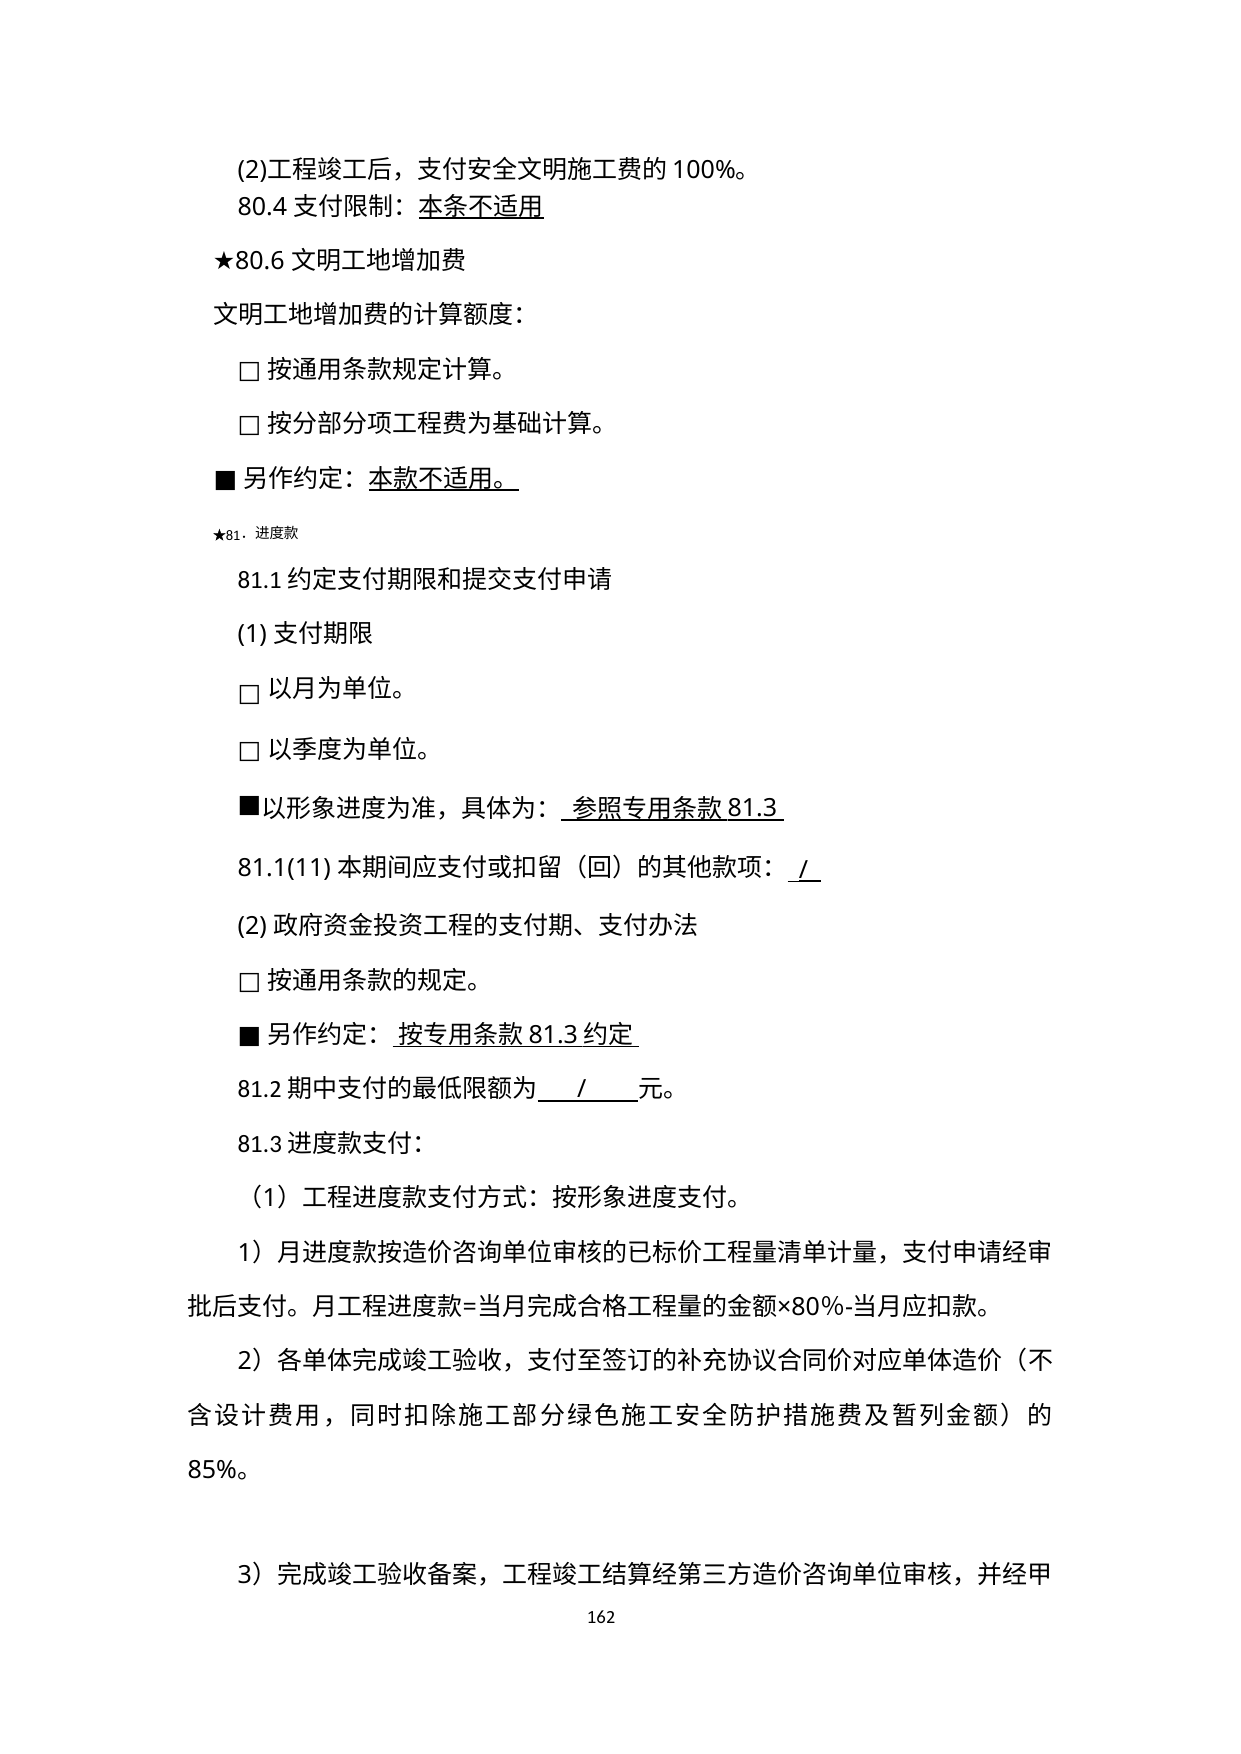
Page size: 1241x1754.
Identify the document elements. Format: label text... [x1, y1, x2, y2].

text (2) 政府资金投资工程的支付期、支付办法 [187, 906, 1053, 942]
text ■ 另作约定： 按专用条款81.3约定 [187, 1014, 1053, 1051]
text □ 以季度为单位。 [187, 729, 1053, 765]
text □ 按分部分项工程费为基础计算。 [187, 404, 1053, 440]
text (1) 支付期限 [187, 614, 1053, 650]
text □ 按通用条款的规定。 [187, 960, 1053, 996]
text □ 以月为单位。 [187, 668, 1053, 709]
text 81.1(11) 本期间应支付或扣留（回）的其他款项： / [187, 845, 1053, 885]
text 2）各单体完成竣工验收，支付至签订的补充协议合同价对应单体造价（不含设计费用，同时扣除施工部分绿色施工安全防护措施费及暂列金额）的85%。 [187, 1341, 1053, 1486]
text ■ 另作约定：本款不适用。 [187, 458, 1053, 494]
text 文明工地增加费的计算额度： [187, 295, 1053, 331]
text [187, 1555, 1053, 1591]
text (2)工程竣工后，支付安全文明施工费的100%。 [187, 150, 1053, 186]
text 1）月进度款按造价咨询单位审核的已标价工程量清单计量，支付申请经审批后支付。月工程进度款=当月完成合格工程量的金额×80％-当月应扣款。 [187, 1232, 1053, 1323]
text ■以形象进度为准，具体为： 参照专用条款81.3 [187, 783, 1053, 824]
text 81.2 期中支付的最低限额为 / 元。 [187, 1069, 1053, 1105]
text 80.4 支付限制：本条不适用 [187, 186, 1053, 222]
text ★80.6 文明工地增加费 [187, 241, 1053, 277]
text 81.1 约定支付期限和提交支付申请 [187, 559, 1053, 596]
text 81.3 进度款支付： [187, 1123, 1053, 1159]
text ★81．进度款 [187, 512, 1053, 544]
text （1）工程进度款支付方式：按形象进度支付。 [187, 1178, 1053, 1214]
text □ 按通用条款规定计算。 [187, 349, 1053, 386]
